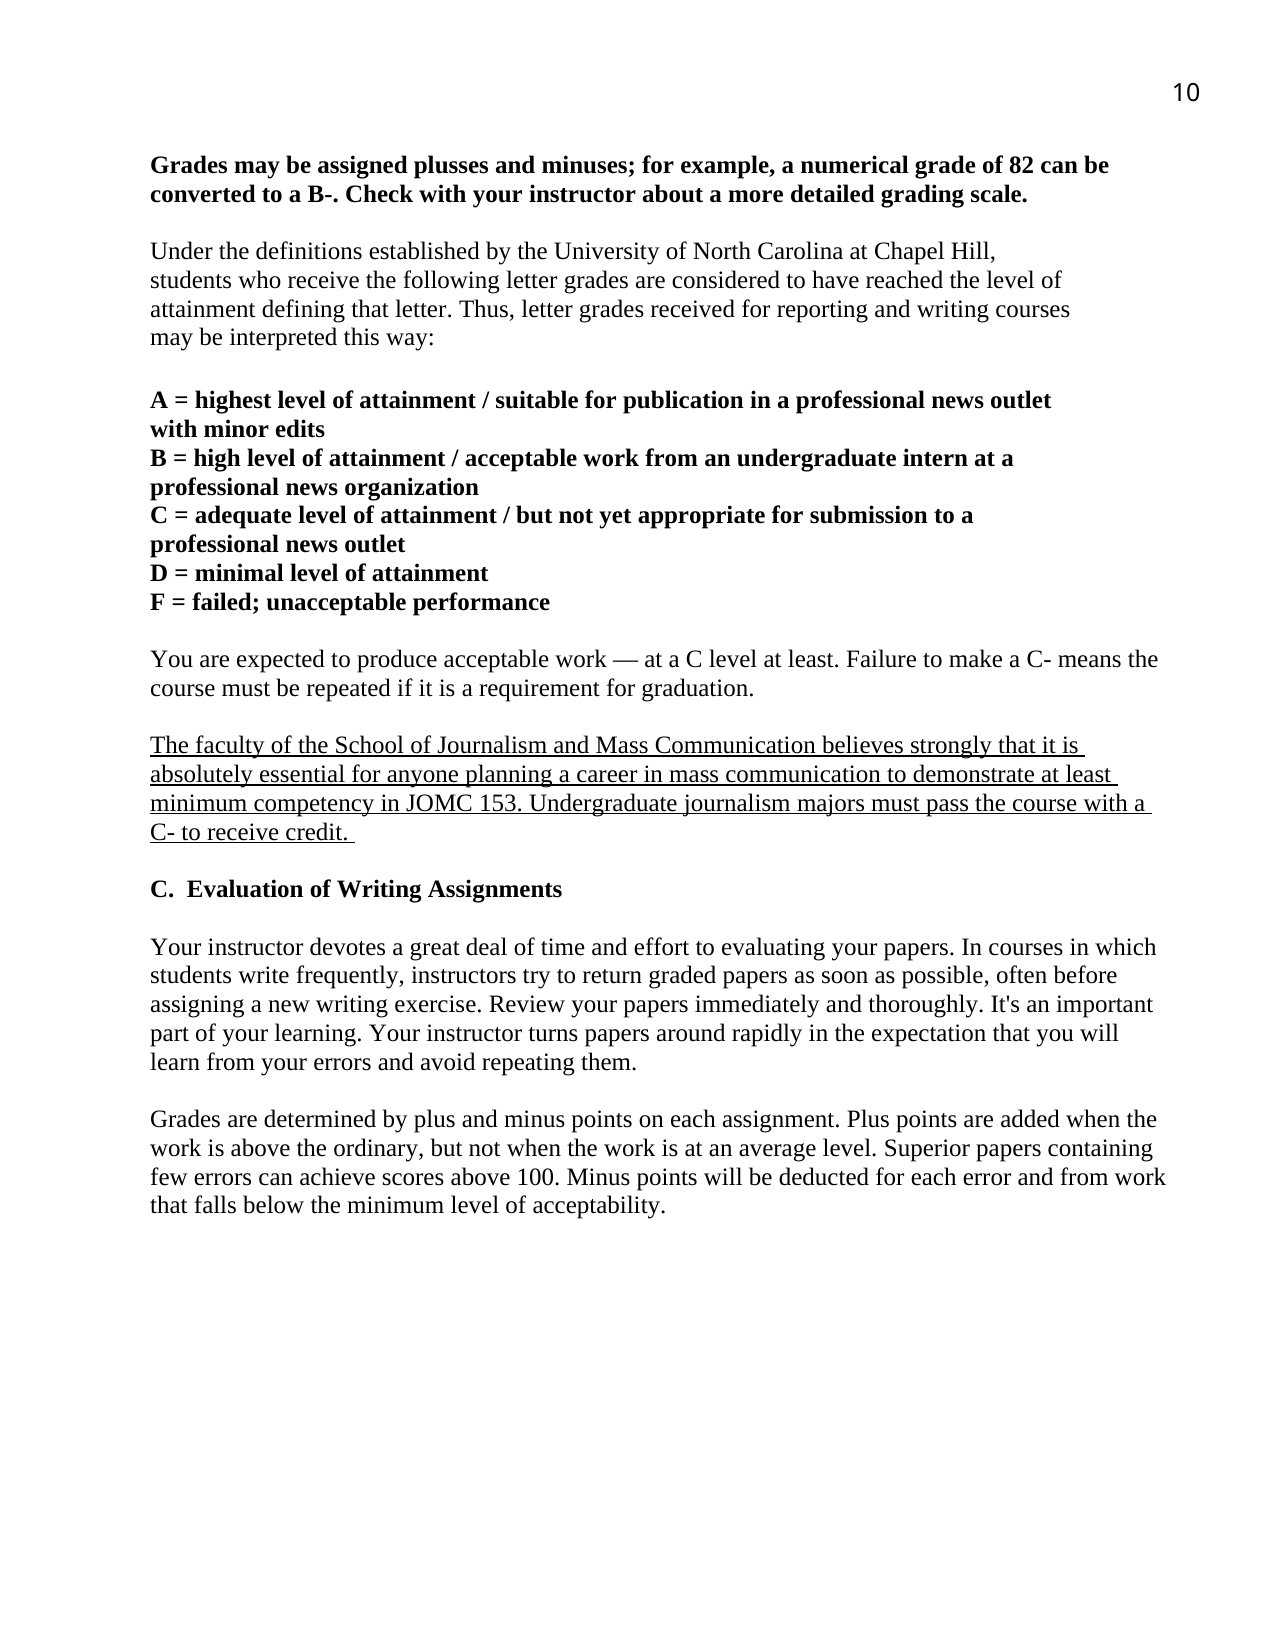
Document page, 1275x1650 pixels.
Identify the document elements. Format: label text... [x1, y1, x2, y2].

text B = high level of attainment / acceptable work from an undergraduate intern at a professional news organization [150, 443, 1080, 500]
text You are expected to produce acceptable work — at a C level at least. Failure to make a C- means the course must be repeated if it is a requirement for graduation. [150, 644, 1174, 702]
text The faculty of the School of Journalism and Mass Communication believes strongly that it is absolutely essential for anyone planning a career in mass communication to demonstrate at least minimum competency in JOMC 153. Undergraduate journalism majors must pass the course with a C- to receive credit. [150, 730, 1174, 845]
text C. Evaluation of Writing Assignments [150, 874, 1174, 903]
text Your instructor devotes a great deal of time and effort to evaluating your papers. In courses in which students write frequently, instructors try to return graded papers as soon as possible, often before assigning a new writing exercise. Review your papers immediately and thoroughly. It's an important part of your learning. Your instructor turns papers around rapidly in the expectation that you will learn from your errors and avoid repeating them. [150, 932, 1174, 1075]
text A = highest level of attainment / suitable for publication in a professional news outlet with minor edits [150, 385, 1080, 443]
text F = failed; unacceptable performance [150, 587, 1080, 615]
text C = adequate level of attainment / but not yet appropriate for submission to a professional news outlet [150, 500, 1080, 558]
text Grades are determined by plus and minus points on each assignment. Plus points are added when the work is above the ordinary, but not when the work is at an average level. Superior papers containing few errors can achieve scores above 100. Minus points will be deducted for each error and from work that falls below the minimum level of acceptability. [150, 1104, 1174, 1219]
text D = minimal level of attainment [150, 558, 1080, 587]
text Grades may be assigned plusses and minuses; for example, a numerical grade of 82 can be converted to a B-. Check with your instructor about a more detailed grading scale. [150, 150, 1174, 207]
text Under the definitions established by the University of North Carolina at Chapel Hill, students who receive the following letter grades are considered to have reached the level of attainment defining that letter. Thus, letter grades received for reporting and writing courses may be interpreted this way: [150, 236, 1080, 351]
